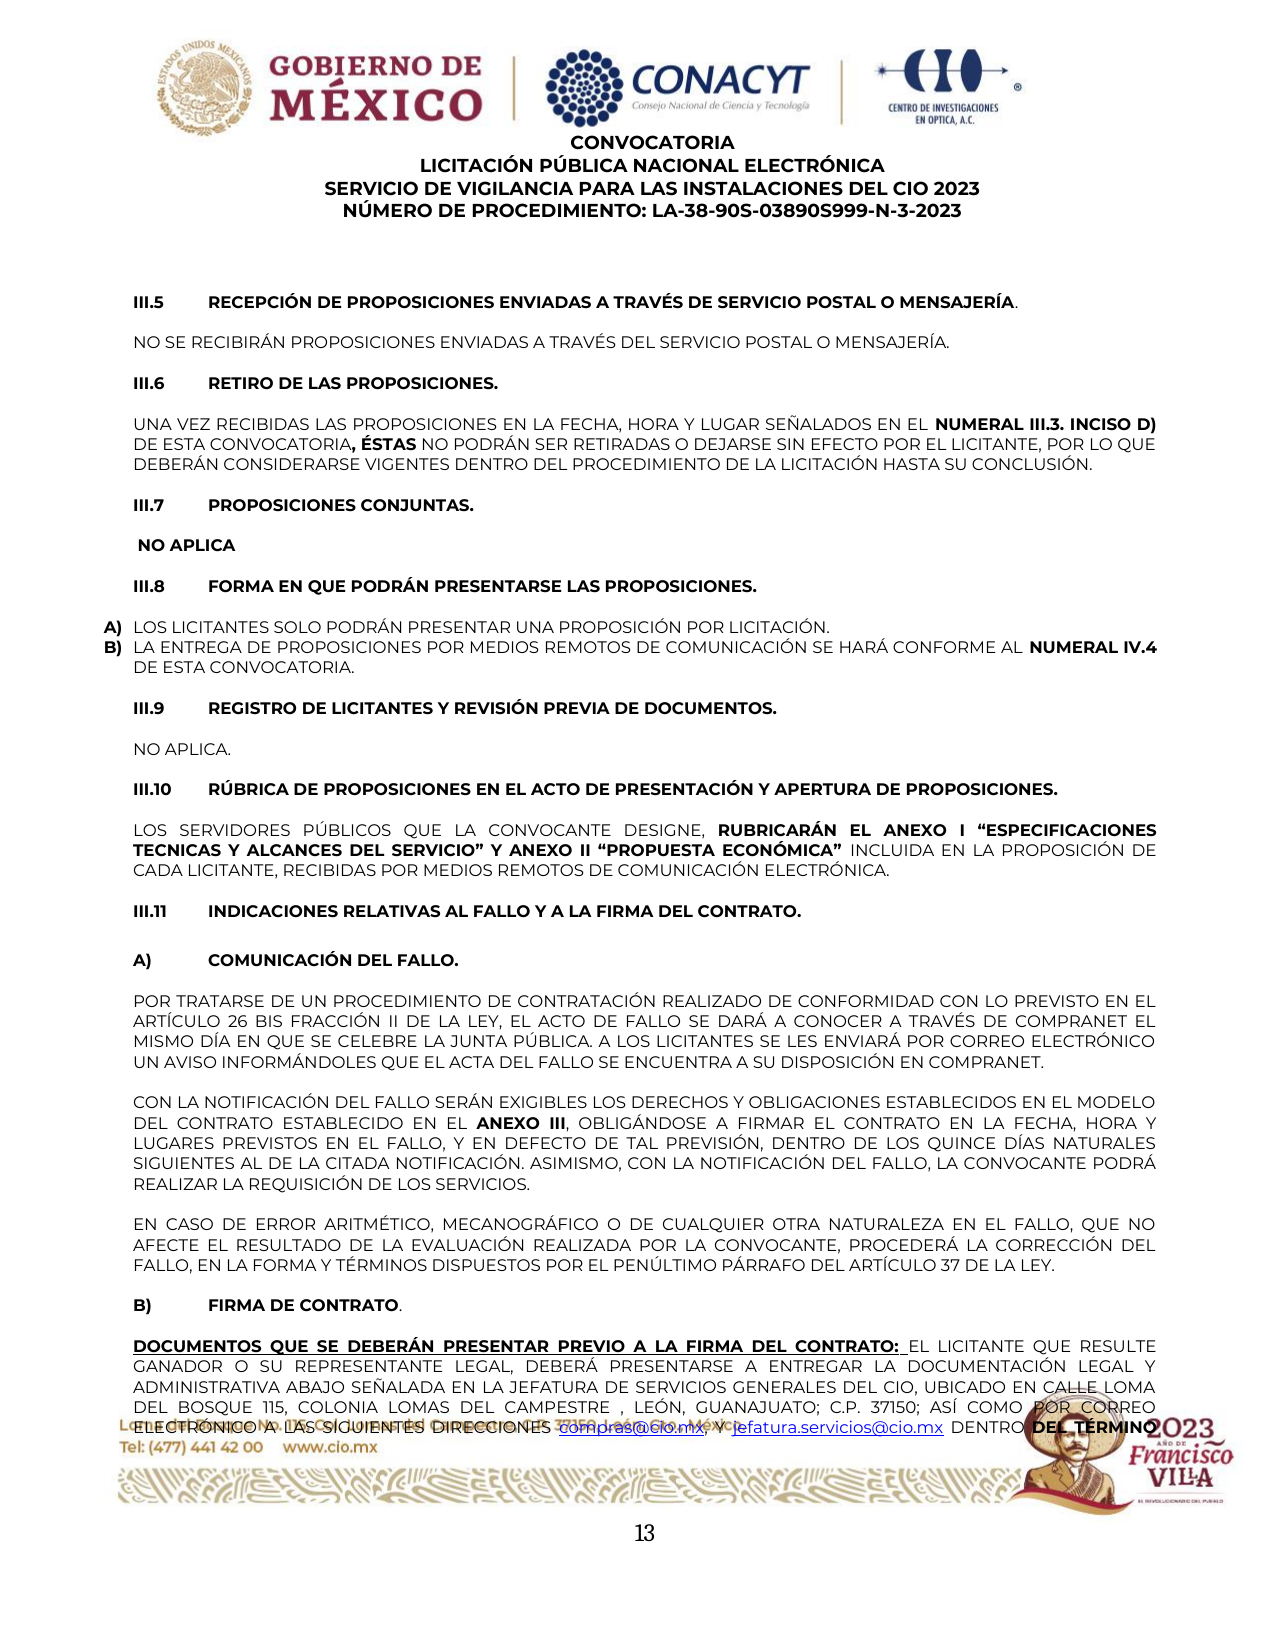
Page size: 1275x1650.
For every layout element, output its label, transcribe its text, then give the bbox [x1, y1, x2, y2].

text UNA VEZ RECIBIDAS LAS PROPOSICIONES EN LA FECHA, HORA Y LUGAR SEÑALADOS EN EL NUMERAL III.3. INCISO D) DE ESTA CONVOCATORIA, ÉSTAS NO PODRÁN SER RETIRADAS O DEJARSE SIN EFECTO POR EL LICITANTE, POR LO QUE DEBERÁN CONSIDERARSE VIGENTES DENTRO DEL PROCEDIMIENTO DE LA LICITACIÓN HASTA SU CONCLUSIÓN. [133, 414, 1157, 475]
text EN CASO DE ERROR ARITMÉTICO, MECANOGRÁFICO O DE CUALQUIER OTRA NATURALEZA EN EL FALLO, QUE NO AFECTE EL RESULTADO DE LA EVALUACIÓN REALIZADA POR LA CONVOCANTE, PROCEDERÁ LA CORRECCIÓN DEL FALLO, EN LA FORMA Y TÉRMINOS DISPUESTOS POR EL PENÚLTIMO PÁRRAFO DEL ARTÍCULO 37 DE LA LEY. [133, 1214, 1157, 1275]
text NO APLICA. [133, 739, 1157, 759]
text III.8 FORMA EN QUE PODRÁN PRESENTARSE LAS PROPOSICIONES. [133, 576, 1157, 597]
list LA ENTREGA DE PROPOSICIONES POR MEDIOS REMOTOS DE COMUNICACIÓN SE HARÁ CONFORME AL NUMERAL IV.4 DE ESTA CONVOCATORIA. [103, 637, 1157, 678]
list LOS LICITANTES SOLO PODRÁN PRESENTAR UNA PROPOSICIÓN POR LICITACIÓN. [103, 617, 1157, 637]
text III.5 RECEPCIÓN DE PROPOSICIONES ENVIADAS A TRAVÉS DE SERVICIO POSTAL O MENSAJERÍA. [133, 292, 1157, 312]
text LOS SERVIDORES PÚBLICOS QUE LA CONVOCANTE DESIGNE, RUBRICARÁN EL ANEXO I “ESPECIFICACIONES TECNICAS Y ALCANCES DEL SERVICIO” Y ANEXO II “PROPUESTA ECONÓMICA” INCLUIDA EN LA PROPOSICIÓN DE CADA LICITANTE, RECIBIDAS POR MEDIOS REMOTOS DE COMUNICACIÓN ELECTRÓNICA. [133, 820, 1157, 881]
text III.9 REGISTRO DE LICITANTES Y REVISIÓN PREVIA DE DOCUMENTOS. [133, 698, 1157, 718]
text A) COMUNICACIÓN DEL FALLO. [133, 950, 1157, 971]
text III.11 INDICACIONES RELATIVAS AL FALLO Y A LA FIRMA DEL CONTRATO. [133, 901, 1157, 922]
text NO SE RECIBIRÁN PROPOSICIONES ENVIADAS A TRAVÉS DEL SERVICIO POSTAL O MENSAJERÍA. [133, 333, 1157, 353]
text POR TRATARSE DE UN PROCEDIMIENTO DE CONTRATACIÓN REALIZADO DE CONFORMIDAD CON LO PREVISTO EN EL ARTÍCULO 26 BIS FRACCIÓN II DE LA LEY, EL ACTO DE FALLO SE DARÁ A CONOCER A TRAVÉS DE COMPRANET EL MISMO DÍA EN QUE SE CELEBRE LA JUNTA PÚBLICA. A LOS LICITANTES SE LES ENVIARÁ POR CORREO ELECTRÓNICO UN AVISO INFORMÁNDOLES QUE EL ACTA DEL FALLO SE ENCUENTRA A SU DISPOSICIÓN EN COMPRANET. [133, 991, 1157, 1072]
text CON LA NOTIFICACIÓN DEL FALLO SERÁN EXIGIBLES LOS DERECHOS Y OBLIGACIONES ESTABLECIDOS EN EL MODELO DEL CONTRATO ESTABLECIDO EN EL ANEXO III, OBLIGÁNDOSE A FIRMAR EL CONTRATO EN LA FECHA, HORA Y LUGARES PREVISTOS EN EL FALLO, Y EN DEFECTO DE TAL PREVISIÓN, DENTRO DE LOS QUINCE DÍAS NATURALES SIGUIENTES AL DE LA CITADA NOTIFICACIÓN. ASIMISMO, CON LA NOTIFICACIÓN DEL FALLO, LA CONVOCANTE PODRÁ REALIZAR LA REQUISICIÓN DE LOS SERVICIOS. [133, 1093, 1157, 1194]
picture [39, 0, 1275, 1589]
text B) FIRMA DE CONTRATO. [133, 1296, 1157, 1316]
text NO APLICA [133, 536, 1157, 556]
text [133, 1336, 1157, 1438]
text III.7 PROPOSICIONES CONJUNTAS. [133, 495, 1157, 515]
text III.10 RÚBRICA DE PROPOSICIONES EN EL ACTO DE PRESENTACIÓN Y APERTURA DE PROPOSICIONES. [133, 779, 1157, 800]
text III.6 RETIRO DE LAS PROPOSICIONES. [133, 373, 1157, 393]
